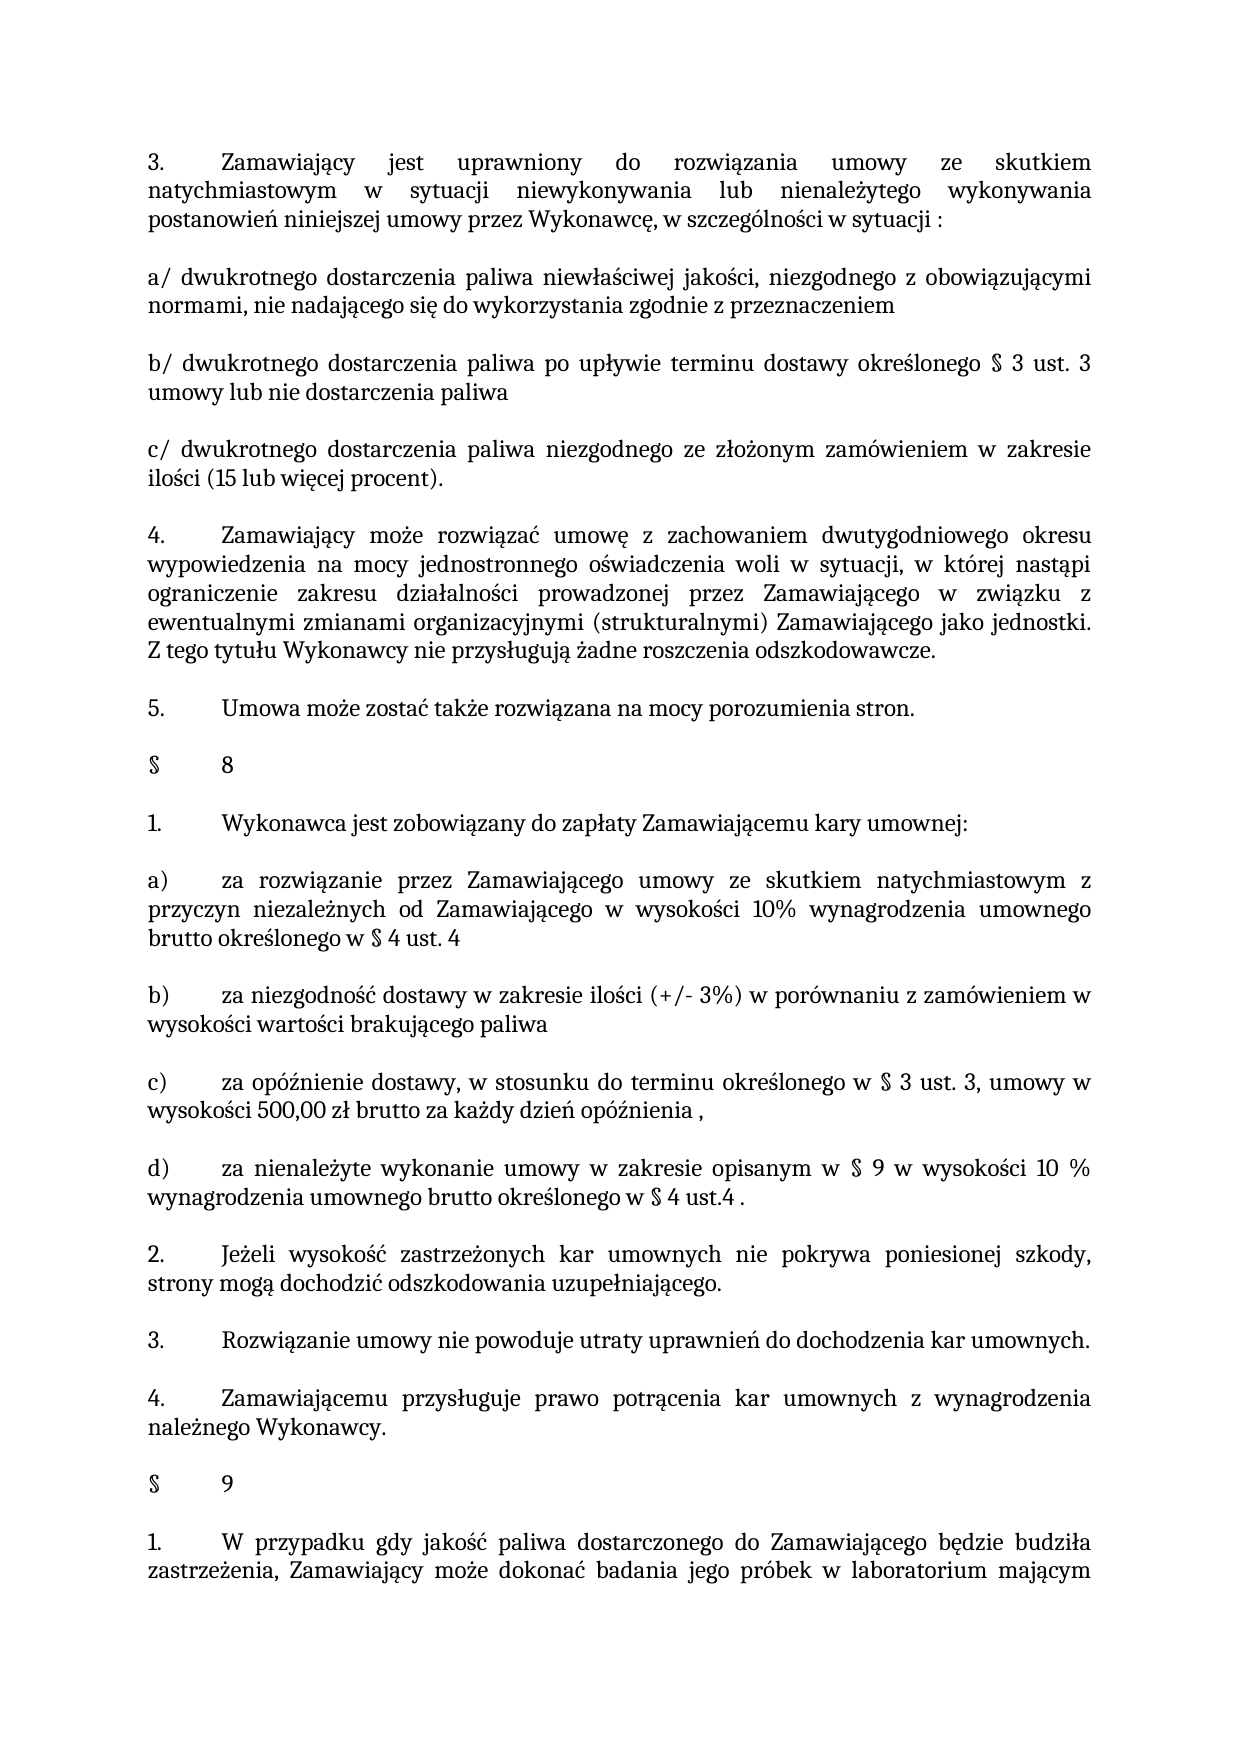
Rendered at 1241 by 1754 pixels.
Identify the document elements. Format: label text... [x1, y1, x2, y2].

text a/ dwukrotnego dostarczenia paliwa niewłaściwej jakości, niezgodnego z obowiązującymi normami, nie nadającego się do wykorzystania zgodnie z przeznaczeniem [148, 263, 1092, 320]
text 4. Zamawiającemu przysługuje prawo potrącenia kar umownych z wynagrodzenia należnego Wykonawcy. [148, 1384, 1092, 1441]
text a) za rozwiązanie przez Zamawiającego umowy ze skutkiem natychmiastowym z przyczyn niezależnych od Zamawiającego w wysokości 10% wynagrodzenia umownego brutto określonego w § 4 ust. 4 [148, 866, 1092, 953]
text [148, 1528, 1092, 1585]
text 5. Umowa może zostać także rozwiązana na mocy porozumienia stron. [148, 694, 1092, 723]
text 1. Wykonawca jest zobowiązany do zapłaty Zamawiającemu kary umownej: [148, 809, 1092, 838]
text c/ dwukrotnego dostarczenia paliwa niezgodnego ze złożonym zamówieniem w zakresie ilości (15 lub więcej procent). [148, 435, 1092, 493]
text d) za nienależyte wykonanie umowy w zakresie opisanym w § 9 w wysokości 10 % wynagrodzenia umownego brutto określonego w § 4 ust.4 . [148, 1154, 1092, 1211]
text 3. Zamawiający jest uprawniony do rozwiązania umowy ze skutkiem natychmiastowym w sytuacji niewykonywania lub nienależytego wykonywania postanowień niniejszej umowy przez Wykonawcę, w szczególności w sytuacji : [148, 148, 1092, 234]
text 2. Jeżeli wysokość zastrzeżonych kar umownych nie pokrywa poniesionej szkody, strony mogą dochodzić odszkodowania uzupełniającego. [148, 1240, 1092, 1298]
text c) za opóźnienie dostawy, w stosunku do terminu określonego w § 3 ust. 3, umowy w wysokości 500,00 zł brutto za każdy dzień opóźnienia , [148, 1068, 1092, 1125]
text § 8 [148, 751, 1092, 780]
text 3. Rozwiązanie umowy nie powoduje utraty uprawnień do dochodzenia kar umownych. [148, 1326, 1092, 1355]
text b/ dwukrotnego dostarczenia paliwa po upływie terminu dostawy określonego § 3 ust. 3 umowy lub nie dostarczenia paliwa [148, 349, 1092, 406]
text b) za niezgodność dostawy w zakresie ilości (+/- 3%) w porównaniu z zamówieniem w wysokości wartości brakującego paliwa [148, 981, 1092, 1039]
text § 9 [148, 1470, 1092, 1499]
text 4. Zamawiający może rozwiązać umowę z zachowaniem dwutygodniowego okresu wypowiedzenia na mocy jednostronnego oświadczenia woli w sytuacji, w której nastąpi ograniczenie zakresu działalności prowadzonej przez Zamawiającego w związku z ewentualnymi zmianami organizacyjnymi (strukturalnymi) Zamawiającego jako jednostki. Z tego tytułu Wykonawcy nie przysługują żadne roszczenia odszkodowawcze. [148, 521, 1092, 665]
